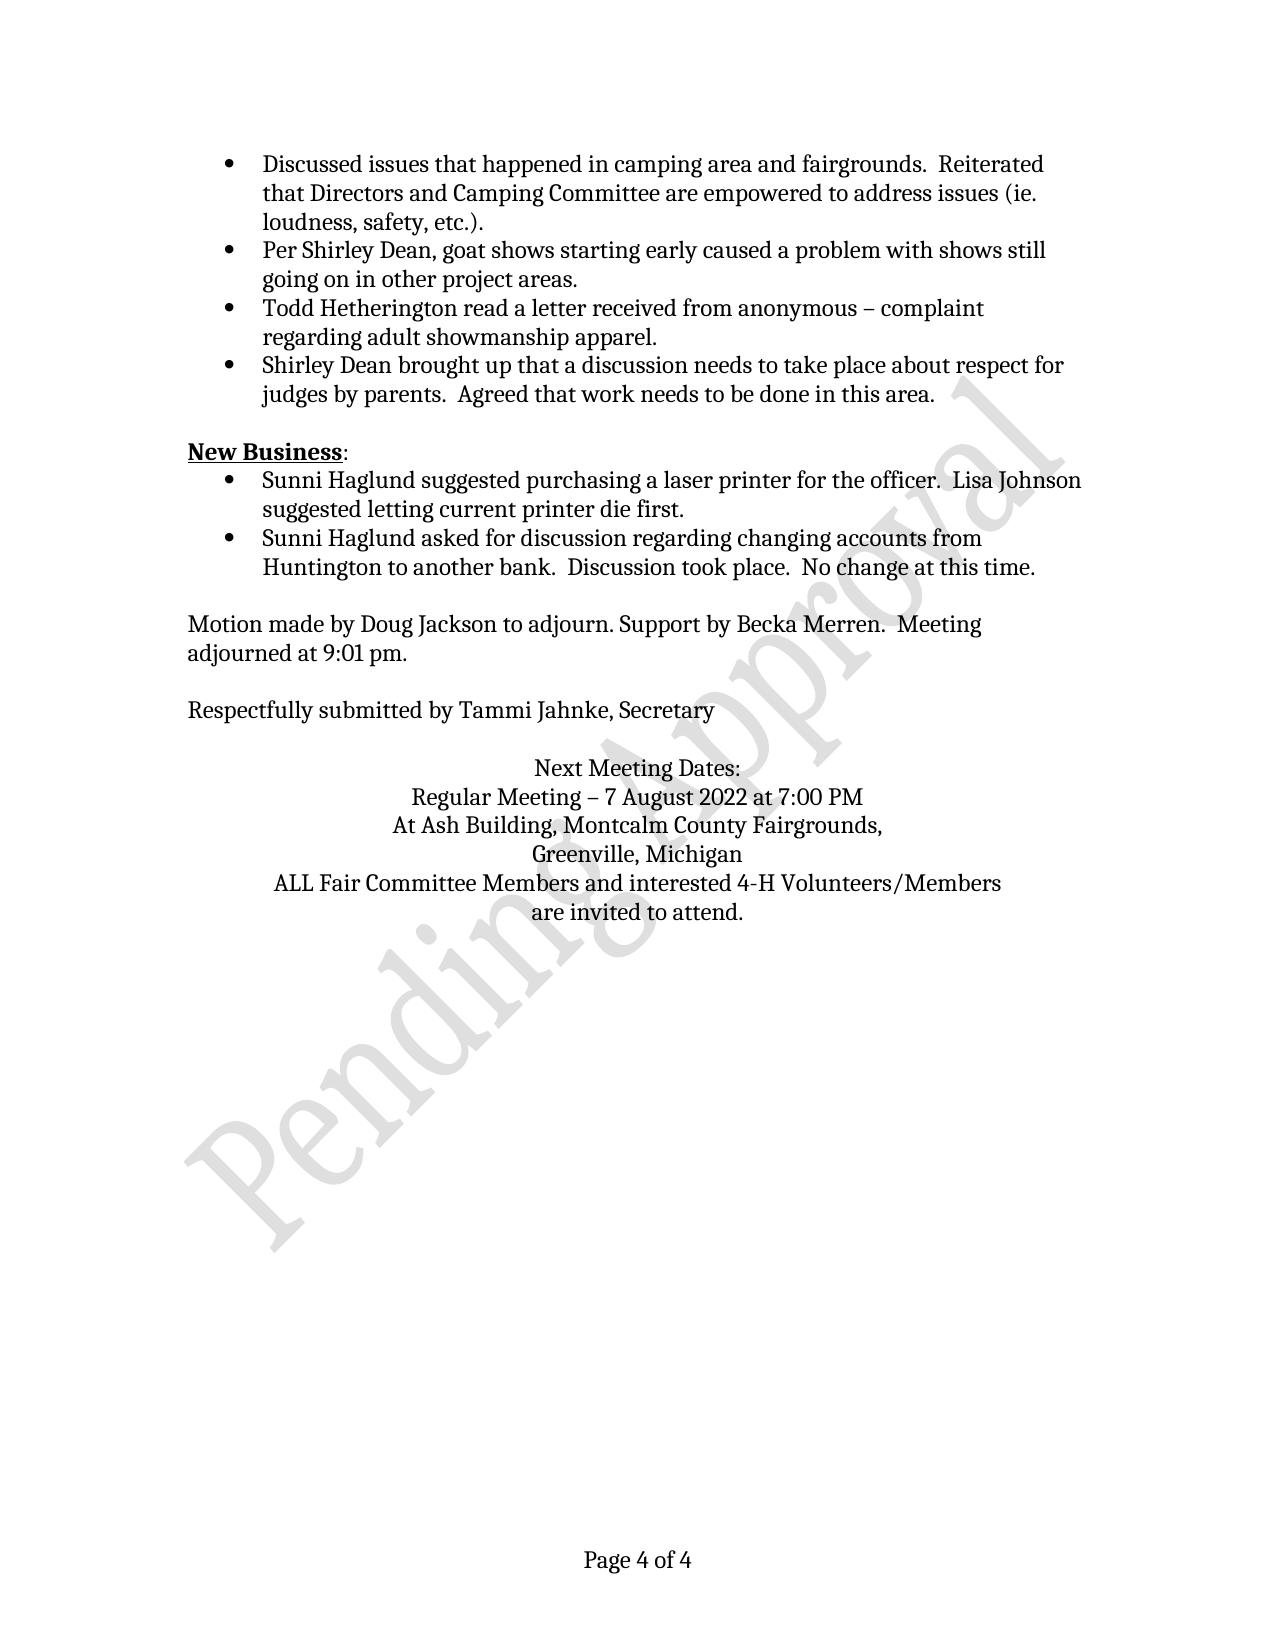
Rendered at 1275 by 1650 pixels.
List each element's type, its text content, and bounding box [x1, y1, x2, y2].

list Todd Hetherington read a letter received from anonymous – complaint regarding adult showmanship apparel. [225, 294, 1087, 351]
text Regular Meeting – 7 August 2022 at 7:00 PM [187, 782, 1087, 811]
text ALL Fair Committee Members and interested 4-H Volunteers/Members [187, 869, 1087, 897]
list Discussed issues that happened in camping area and fairgrounds. Reiterated that Directors and Camping Committee are empowered to address issues (ie. loudness, safety, etc.). [225, 150, 1087, 236]
text New Business: [187, 437, 1087, 466]
list Per Shirley Dean, goat shows starting early caused a problem with shows still going on in other project areas. [225, 236, 1087, 294]
text Greenville, Michigan [187, 840, 1087, 869]
text Respectfully submitted by Tammi Jahnke, Secretary [187, 696, 1087, 725]
text Motion made by Doug Jackson to adjourn. Support by Becka Merren. Meeting adjourned at 9:01 pm. [187, 610, 1087, 667]
text are invited to attend. [187, 897, 1087, 926]
text At Ash Building, Montcalm County Fairgrounds, [187, 811, 1087, 840]
text Next Meeting Dates: [187, 754, 1087, 782]
list Sunni Haglund asked for discussion regarding changing accounts from Huntington to another bank. Discussion took place. No change at this time. [225, 524, 1087, 581]
list Shirley Dean brought up that a discussion needs to take place about respect for judges by parents. Agreed that work needs to be done in this area. [225, 351, 1087, 409]
list Sunni Haglund suggested purchasing a laser printer for the officer. Lisa Johnson suggested letting current printer die first. [225, 466, 1087, 524]
